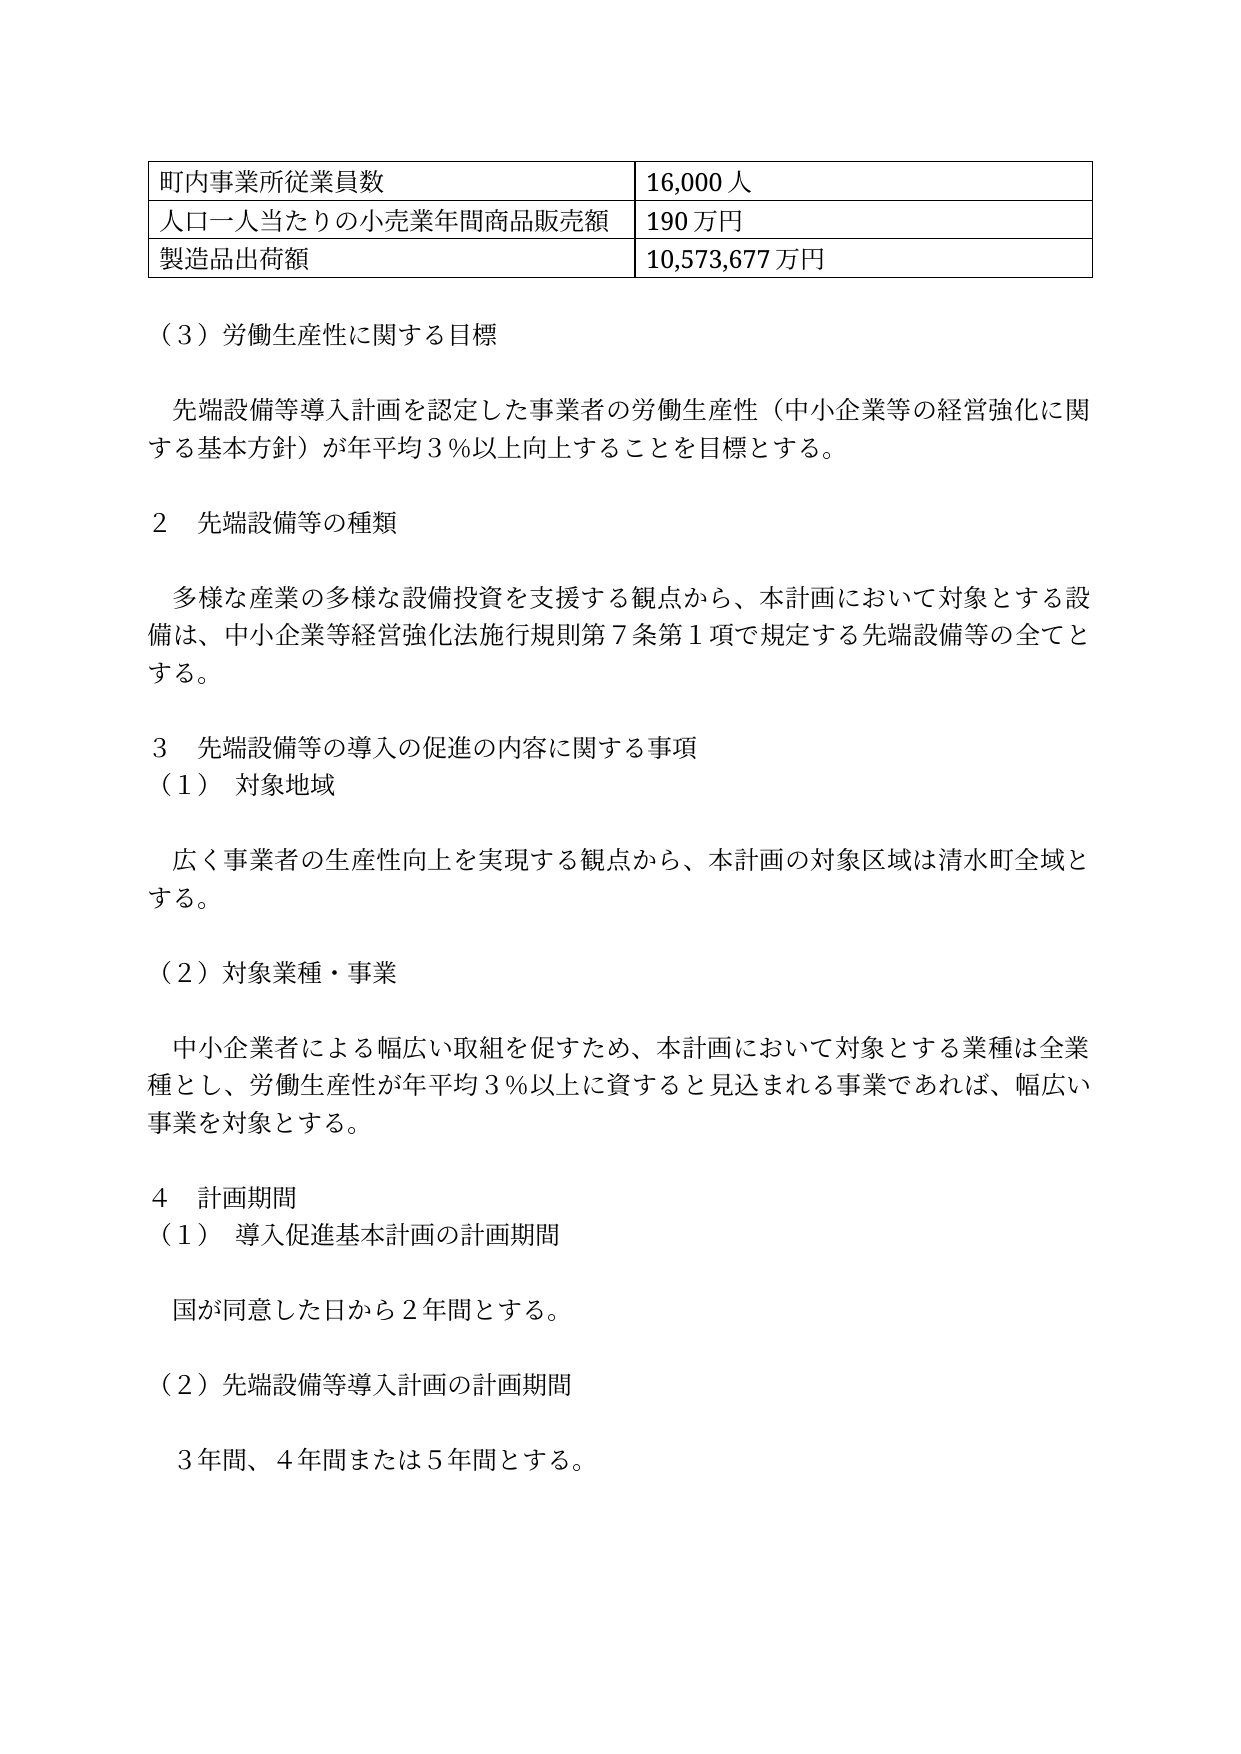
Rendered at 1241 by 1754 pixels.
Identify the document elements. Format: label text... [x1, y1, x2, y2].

table_cell 16,000人 [636, 162, 1092, 199]
text （２）先端設備等導入計画の計画期間 [148, 1365, 1092, 1403]
list 対象地域 [148, 765, 1092, 803]
table_cell 人口一人当たりの小売業年間商品販売額 [149, 201, 634, 238]
text ４ 計画期間 [148, 1178, 1092, 1215]
text 中小企業者による幅広い取組を促すため、本計画において対象とする業種は全業種とし、労働生産性が年平均３％以上に資すると見込まれる事業であれば、幅広い事業を対象とする。 [148, 1028, 1092, 1140]
text ２ 先端設備等の種類 [148, 503, 1092, 540]
table_cell 190万円 [636, 201, 1092, 238]
text ３ 先端設備等の導入の促進の内容に関する事項 [148, 728, 1092, 765]
text （２）対象業種・事業 [148, 953, 1092, 990]
text 先端設備等導入計画を認定した事業者の労働生産性（中小企業等の経営強化に関する基本方針）が年平均３％以上向上することを目標とする。 [148, 390, 1092, 465]
text （３）労働生産性に関する目標 [148, 315, 1092, 353]
table_cell 10,573,677万円 [636, 239, 1092, 277]
text 国が同意した日から２年間とする。 [148, 1290, 1092, 1328]
table_cell 製造品出荷額 [149, 239, 634, 277]
text 広く事業者の生産性向上を実現する観点から、本計画の対象区域は清水町全域とする。 [148, 840, 1092, 915]
text 多様な産業の多様な設備投資を支援する観点から、本計画において対象とする設備は、中小企業等経営強化法施行規則第７条第１項で規定する先端設備等の全てとする。 [148, 578, 1092, 690]
table_cell 町内事業所従業員数 [149, 162, 634, 199]
list 導入促進基本計画の計画期間 [148, 1215, 1092, 1253]
text ３年間、４年間または５年間とする。 [148, 1440, 1092, 1478]
